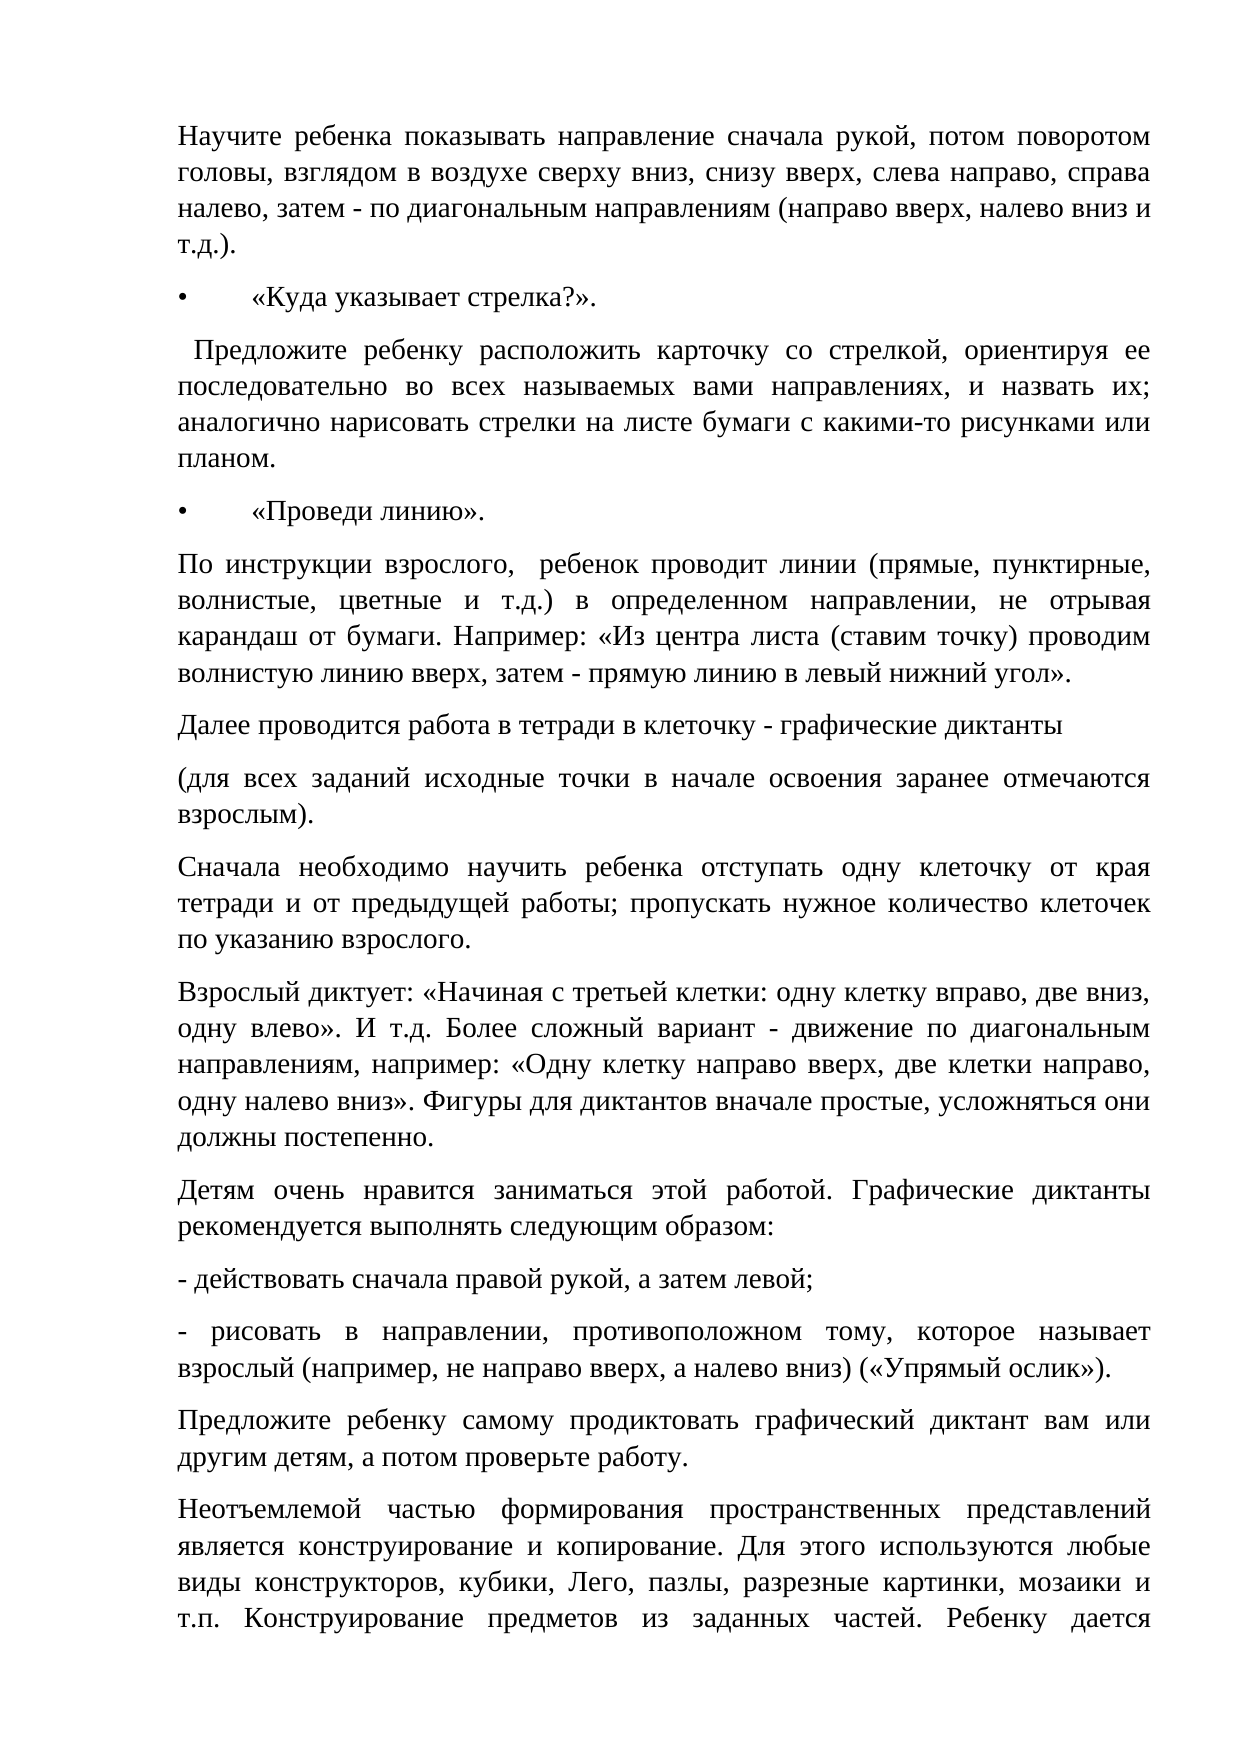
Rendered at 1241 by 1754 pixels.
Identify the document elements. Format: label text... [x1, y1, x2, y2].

text • «Куда указывает стрелка?». [177, 279, 1152, 313]
text По инструкции взрослого, ребенок проводит линии (прямые, пунктирные, волнистые, цветные и т.д.) в определенном направлении, не отрывая карандаш от бумаги. Например: «Из центра листа (ставим точку) проводим волнистую линию вверх, затем - прямую линию в левый нижний угол». [177, 546, 1152, 688]
text Взрослый диктует: «Начиная с третьей клетки: одну клетку вправо, две вниз, одну влево». И т.д. Более сложный вариант - движение по диагональным направлениям, например: «Одну клетку направо вверх, две клетки направо, одну налево вниз». Фигуры для диктантов вначале простые, усложняться они должны постепенно. [177, 974, 1152, 1152]
text Научите ребенка показывать направление сначала рукой, потом поворотом головы, взглядом в воздухе сверху вниз, снизу вверх, слева направо, справа налево, затем - по диагональным направлениям (направо вверх, налево вниз и т.д.). [177, 118, 1152, 260]
text (для всех заданий исходные точки в начале освоения заранее отмечаются взрослым). [177, 760, 1152, 830]
text Предложите ребенку самому продиктовать графический диктант вам или другим детям, а потом проверьте работу. [177, 1402, 1152, 1472]
text - рисовать в направлении, противоположном тому, которое называет взрослый (например, не направо вверх, а налево вниз) («Упрямый ослик»). [177, 1313, 1152, 1383]
text • «Проведи линию». [177, 493, 1152, 527]
text Предложите ребенку расположить карточку со стрелкой, ориентируя ее последовательно во всех называемых вами направлениях, и назвать их; аналогично нарисовать стрелки на листе бумаги с какими-то рисунками или планом. [177, 332, 1152, 474]
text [177, 1491, 1152, 1633]
text Детям очень нравится заниматься этой работой. Графические диктанты рекомендуется выполнять следующим образом: [177, 1172, 1152, 1241]
text Сначала необходимо научить ребенка отступать одну клеточку от края тетради и от предыдущей работы; пропускать нужное количество клеточек по указанию взрослого. [177, 849, 1152, 955]
text Далее проводится работа в тетради в клеточку - графические диктанты [177, 707, 1152, 741]
text - действовать сначала правой рукой, а затем левой; [177, 1261, 1152, 1294]
